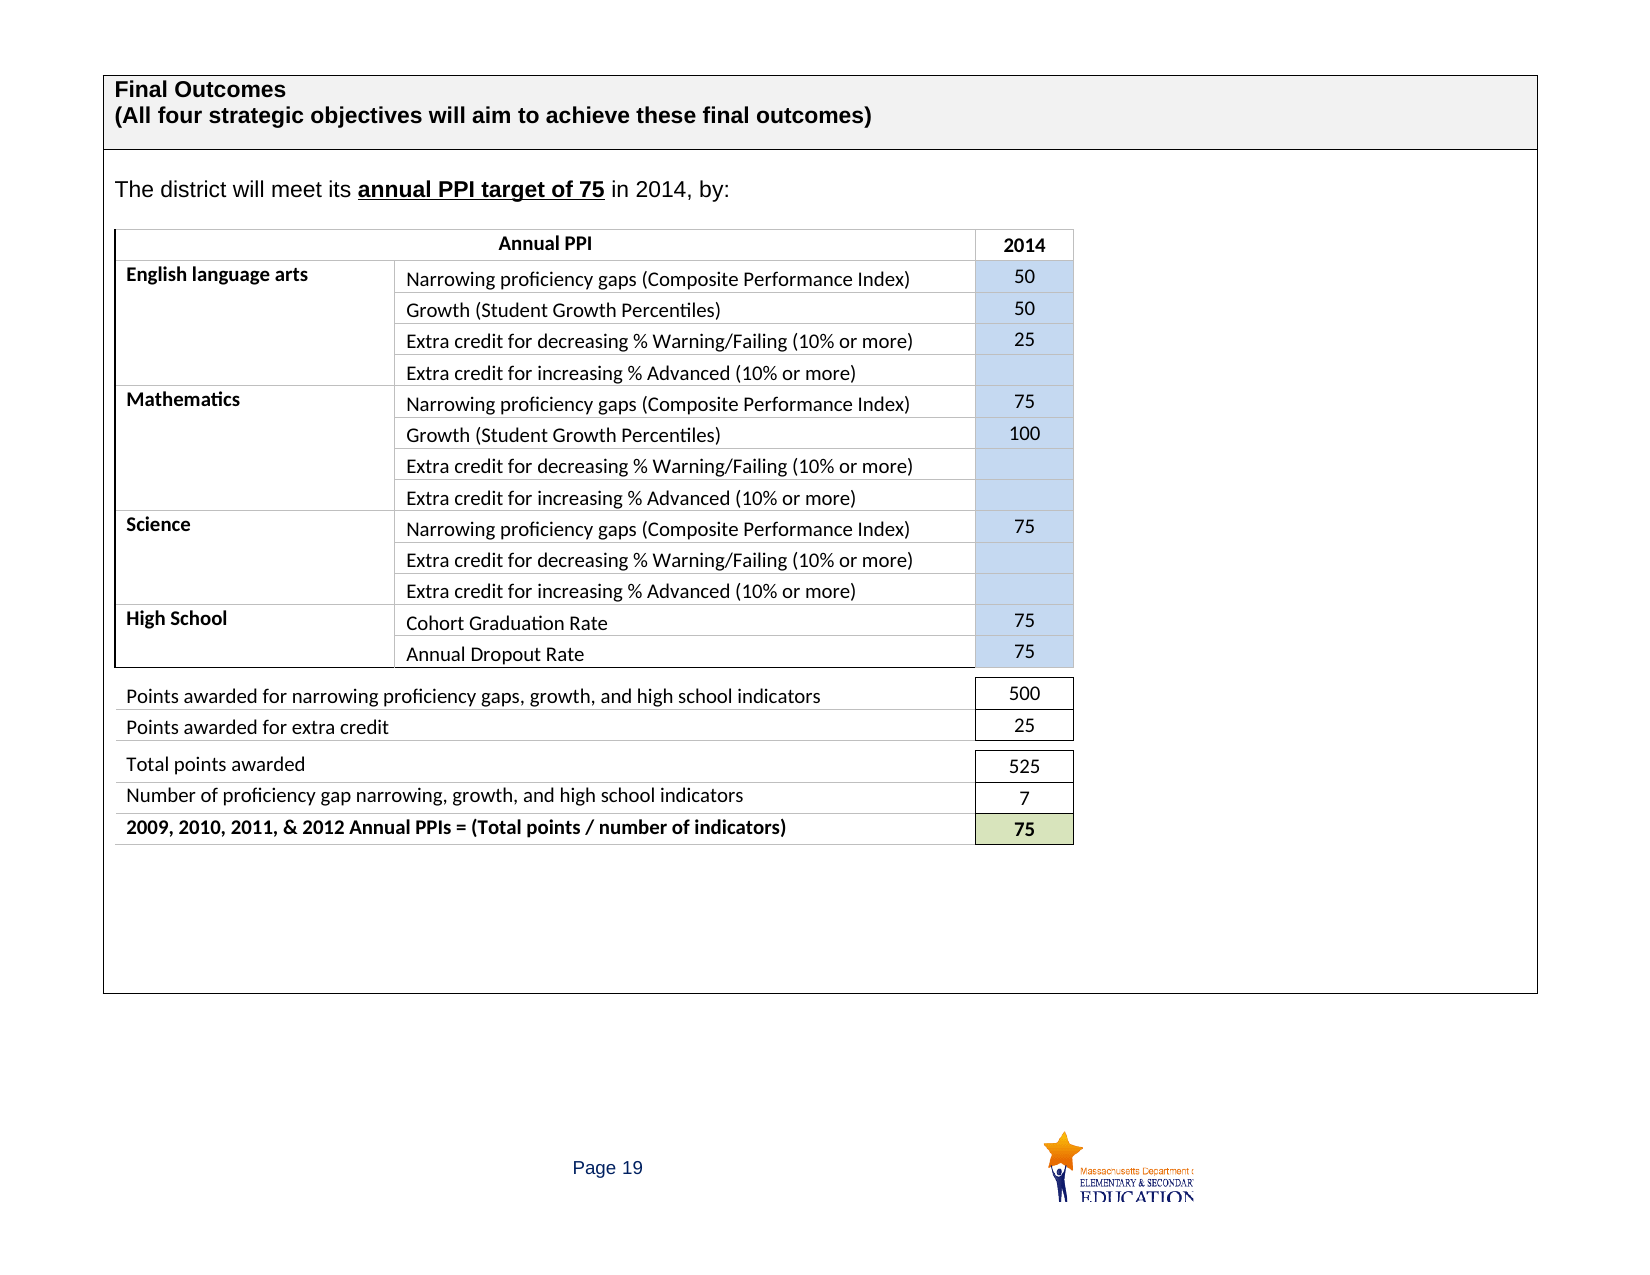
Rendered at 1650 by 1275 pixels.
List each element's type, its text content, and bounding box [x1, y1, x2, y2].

table_header Final Outcomes (All four strategic objectives will aim to achieve these final outcomes) [104, 76, 1537, 149]
picture [1043, 1131, 1194, 1202]
table_cell The district will meet its annual PPI target of 75 in 2014, by: [104, 150, 1537, 993]
